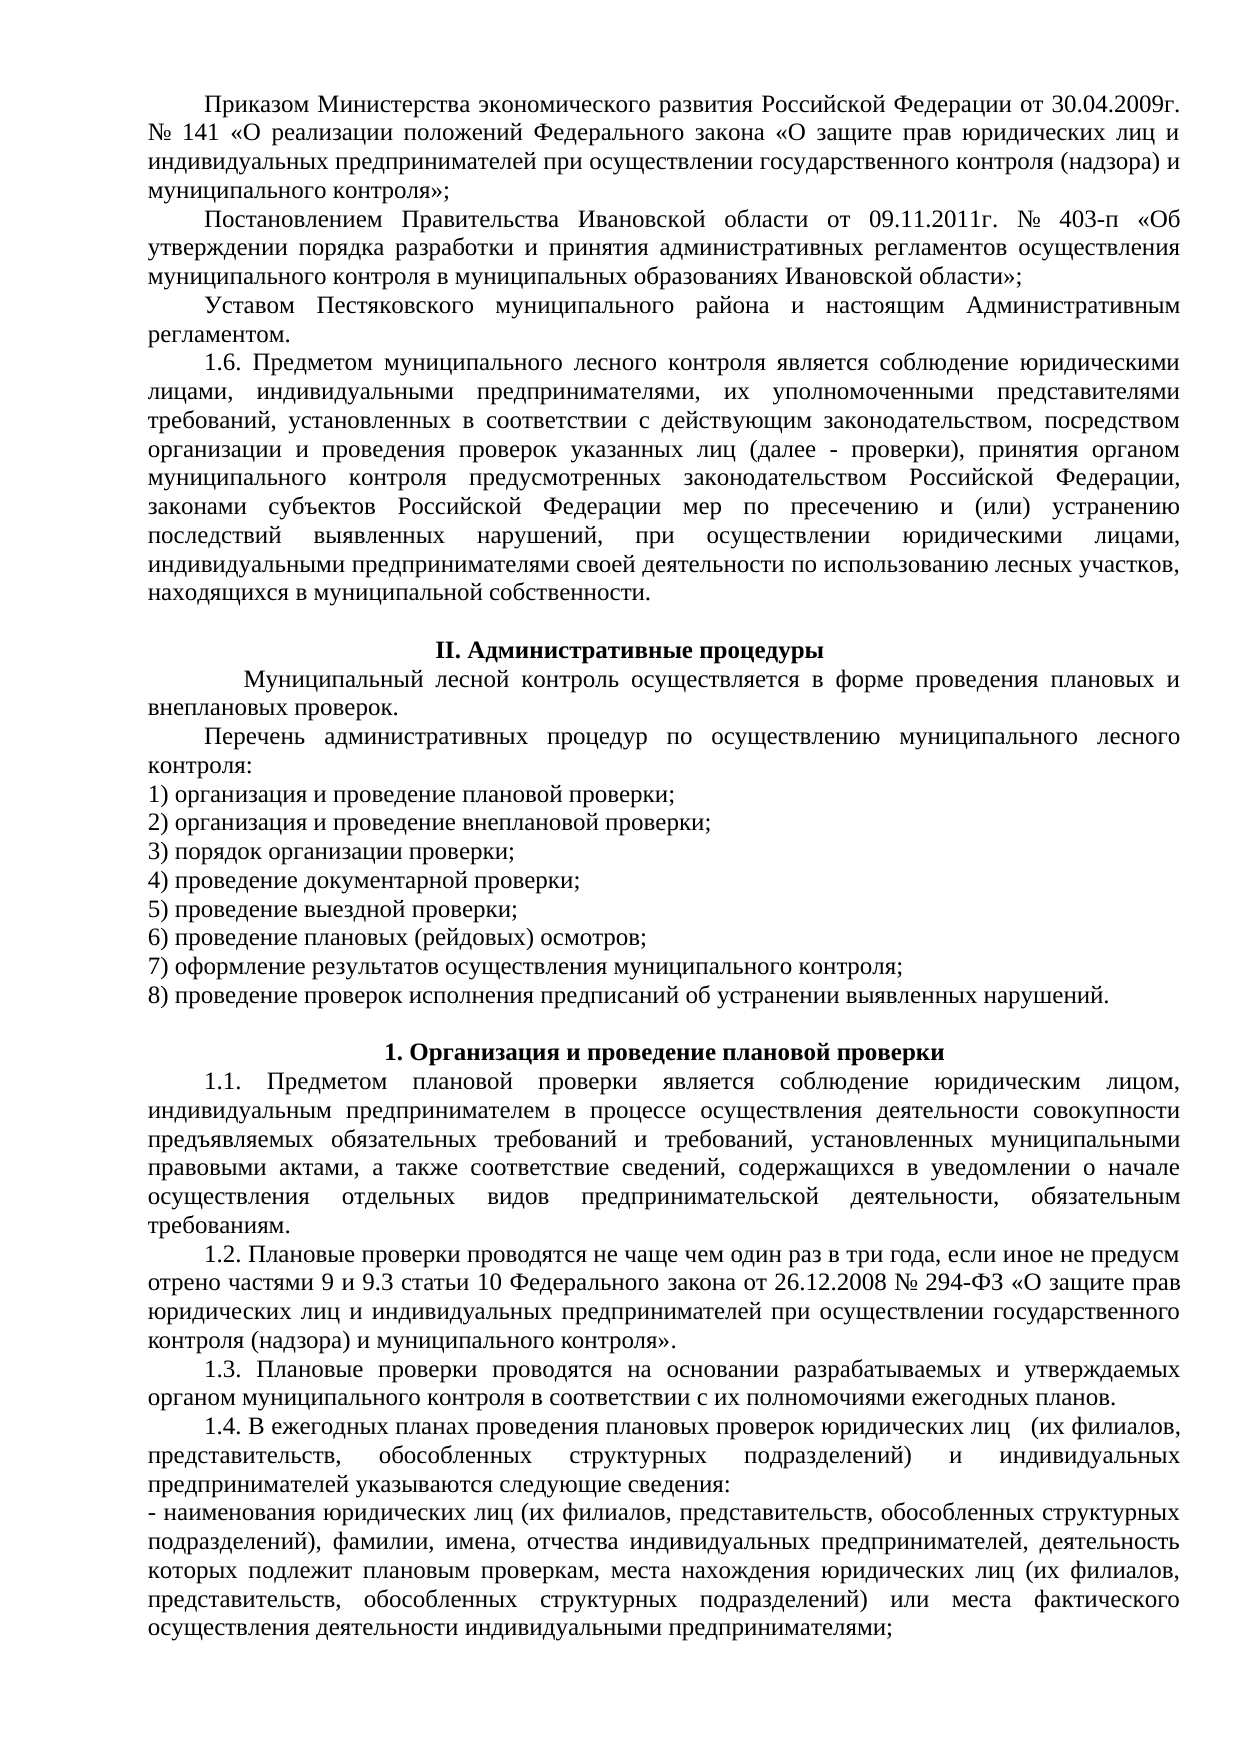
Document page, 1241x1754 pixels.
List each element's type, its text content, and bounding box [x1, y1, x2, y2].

text 1.1. Предметом плановой проверки является соблюдение юридическим лицом, индивидуальным предпринимателем в процессе осуществления деятельности совокупности предъявляемых обязательных требований и требований, установленных муниципальными правовыми актами, а также соответствие сведений, содержащихся в уведомлении о начале осуществления отдельных видов предпринимательской деятельности, обязательным требованиям. [148, 1066, 1181, 1239]
text 6) проведение плановых (рейдовых) осмотров; [148, 922, 1181, 951]
text 4) проведение документарной проверки; [148, 865, 1181, 894]
text II. Административные процедуры [148, 635, 1181, 664]
text 2) организация и проведение внеплановой проверки; [148, 807, 1181, 836]
text 1. Организация и проведение плановой проверки [148, 1037, 1181, 1066]
text 3) порядок организации проверки; [148, 836, 1181, 865]
text Муниципальный лесной контроль осуществляется в форме проведения плановых и внеплановых проверок. [148, 664, 1181, 721]
text 1.6. Предметом муниципального лесного контроля является соблюдение юридическими лицами, индивидуальными предпринимателями, их уполномоченными представителями требований, установленных в соответствии с действующим законодательством, посредством организации и проведения проверок указанных лиц (далее - проверки), принятия органом муниципального контроля предусмотренных законодательством Российской Федерации, законами субъектов Российской Федерации мер по пресечению и (или) устранению последствий выявленных нарушений, при осуществлении юридическими лицами, индивидуальными предпринимателями своей деятельности по использованию лесных участков, находящихся в муниципальной собственности. [148, 347, 1181, 606]
text 1) организация и проведение плановой проверки; [148, 779, 1181, 807]
text Уставом Пестяковского муниципального района и настоящим Административным регламентом. [148, 290, 1181, 347]
text Постановлением Правительства Ивановской области от 09.11.2011г. № 403-п «Об утверждении порядка разработки и принятия административных регламентов осуществления муниципального контроля в муниципальных образованиях Ивановской области»; [148, 204, 1181, 290]
text - наименования юридических лиц (их филиалов, представительств, обособленных структурных подразделений), фамилии, имена, отчества индивидуальных предпринимателей, деятельность которых подлежит плановым проверкам, места нахождения юридических лиц (их филиалов, представительств, обособленных структурных подразделений) или места фактического осуществления деятельности индивидуальными предпринимателями; [148, 1497, 1181, 1641]
text Приказом Министерства экономического развития Российской Федерации от 30.04.2009г. № 141 «О реализации положений Федерального закона «О защите прав юридических лиц и индивидуальных предпринимателей при осуществлении государственного контроля (надзора) и муниципального контроля»; [148, 89, 1181, 204]
text 1.3. Плановые проверки проводятся на основании разрабатываемых и утверждаемых органом муниципального контроля в соответствии с их полномочиями ежегодных планов. [148, 1354, 1181, 1411]
text 7) оформление результатов осуществления муниципального контроля; [148, 951, 1181, 980]
text Перечень административных процедур по осуществлению муниципального лесного контроля: [148, 721, 1181, 779]
text 8) проведение проверок исполнения предписаний об устранении выявленных нарушений. [148, 980, 1181, 1009]
text 5) проведение выездной проверки; [148, 894, 1181, 922]
text 1.2. Плановые проверки проводятся не чаще чем один раз в три года, если иное не предусмотрено частями 9 и 9.3 статьи 10 Федерального закона от 26.12.2008 № 294-ФЗ «О защите прав юридических лиц и индивидуальных предпринимателей при осуществлении государственного контроля (надзора) и муниципального контроля». [148, 1239, 1181, 1354]
text 1.4. В ежегодных планах проведения плановых проверок юридических лиц (их филиалов, представительств, обособленных структурных подразделений) и индивидуальных предпринимателей указываются следующие сведения: [148, 1411, 1181, 1497]
